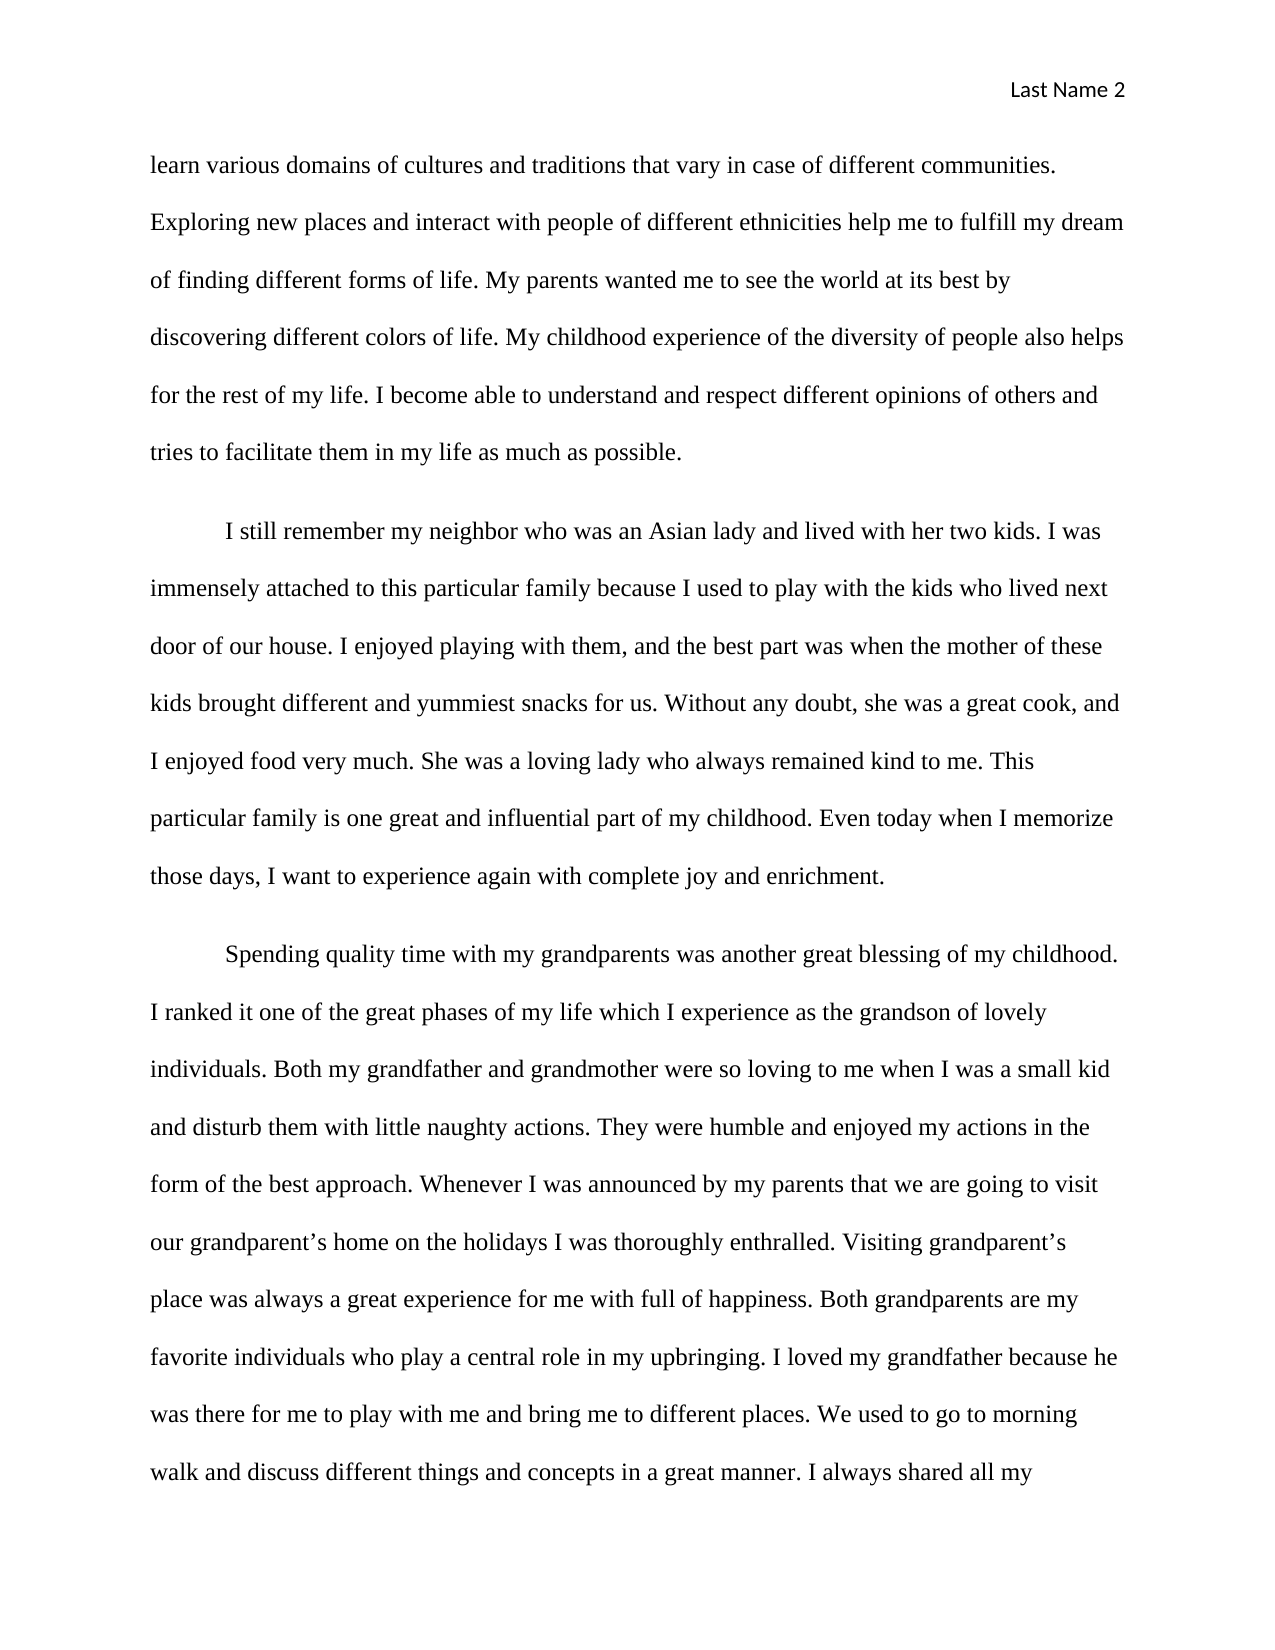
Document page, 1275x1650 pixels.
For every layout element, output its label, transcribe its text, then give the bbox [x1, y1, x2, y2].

text I still remember my neighbor who was an Asian lady and lived with her two kids. I was immensely attached to this particular family because I used to play with the kids who lived next door of our house. I enjoyed playing with them, and the best part was when the mother of these kids brought different and yummiest snacks for us. Without any doubt, she was a great cook, and I enjoyed food very much. She was a loving lady who always remained kind to me. This particular family is one great and influential part of my childhood. Even today when I memorize those days, I want to experience again with complete joy and enrichment. [150, 516, 1125, 889]
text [150, 939, 1125, 1485]
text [150, 150, 1125, 466]
